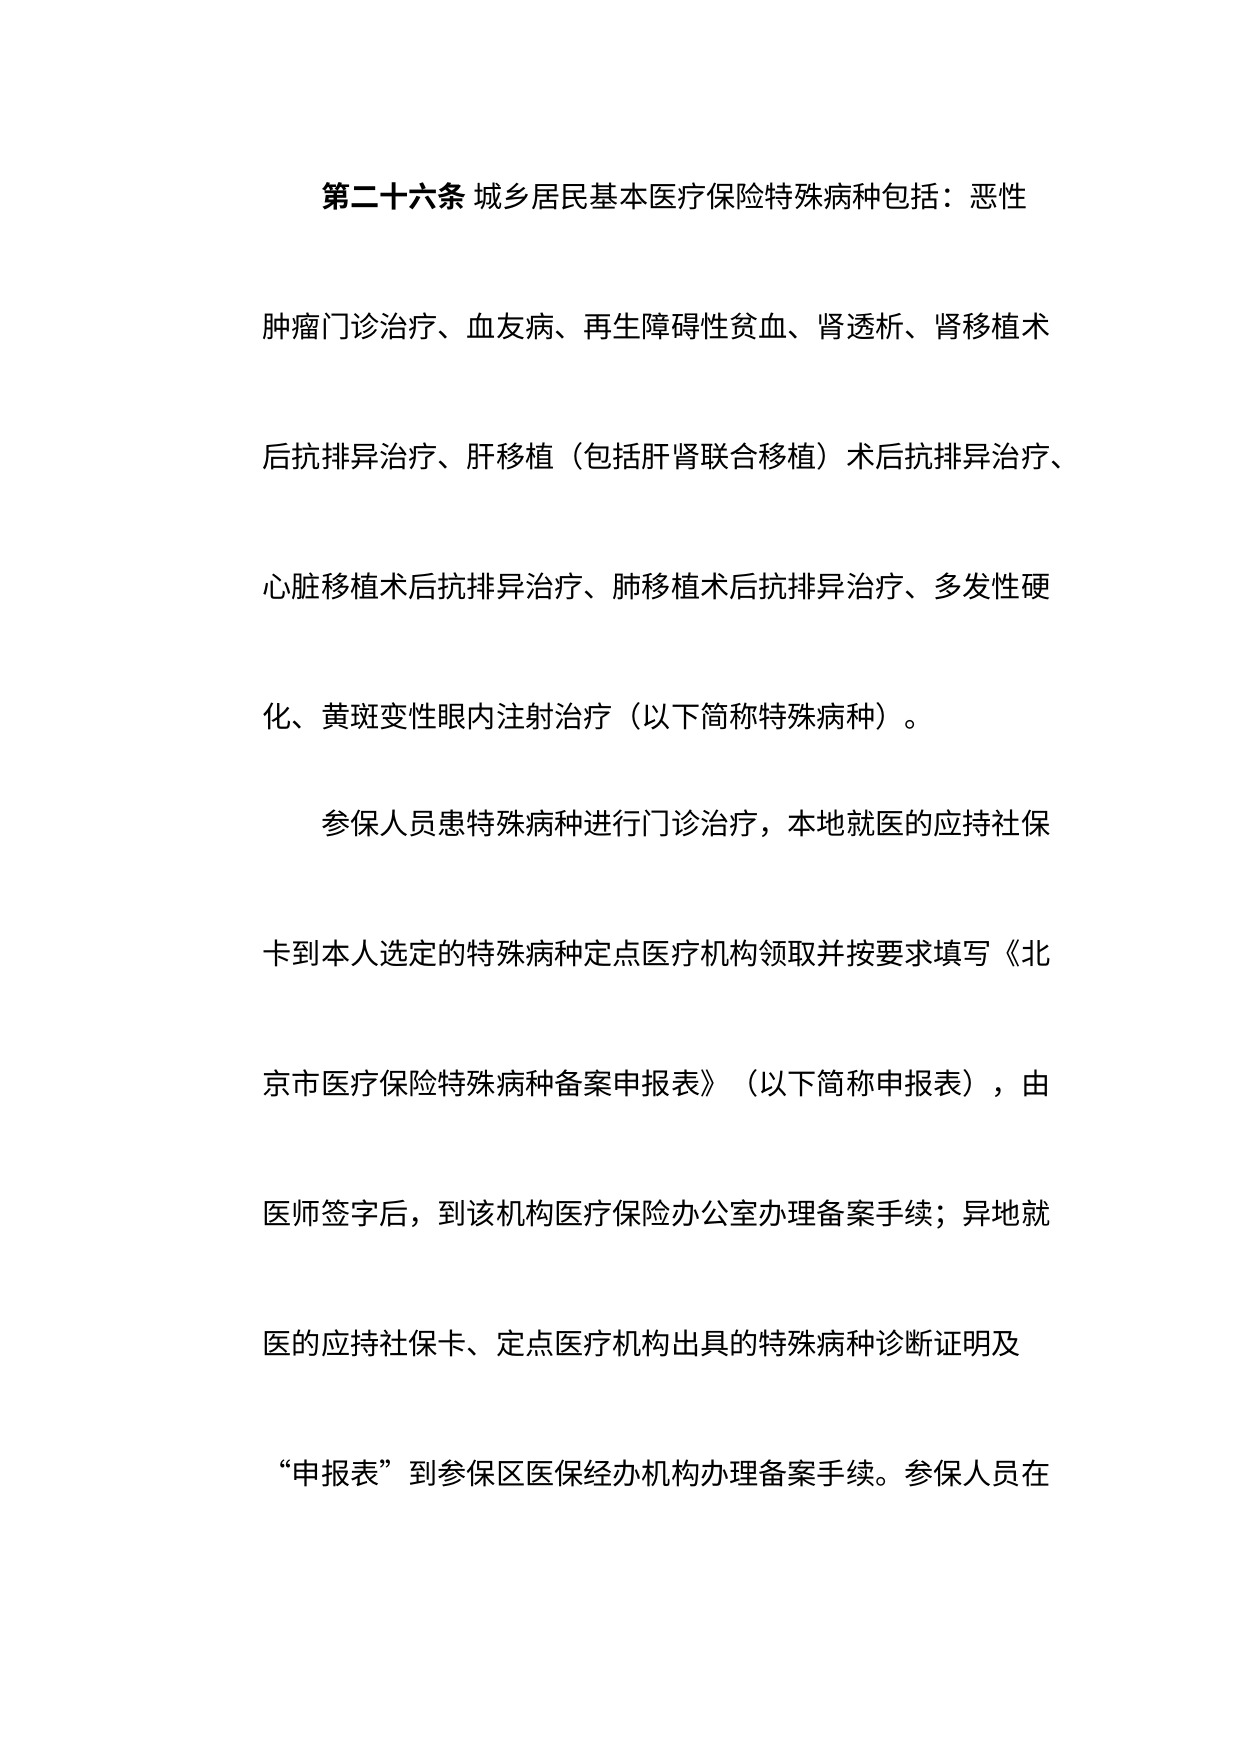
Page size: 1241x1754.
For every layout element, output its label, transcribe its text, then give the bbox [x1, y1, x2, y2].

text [262, 789, 1053, 1504]
text 第二十六条 城乡居民基本医疗保险特殊病种包括：恶性肿瘤门诊治疗、血友病、再生障碍性贫血、肾透析、肾移植术后抗排异治疗、肝移植（包括肝肾联合移植）术后抗排异治疗、心脏移植术后抗排异治疗、肺移植术后抗排异治疗、多发性硬化、黄斑变性眼内注射治疗（以下简称特殊病种）。 [262, 162, 1053, 747]
